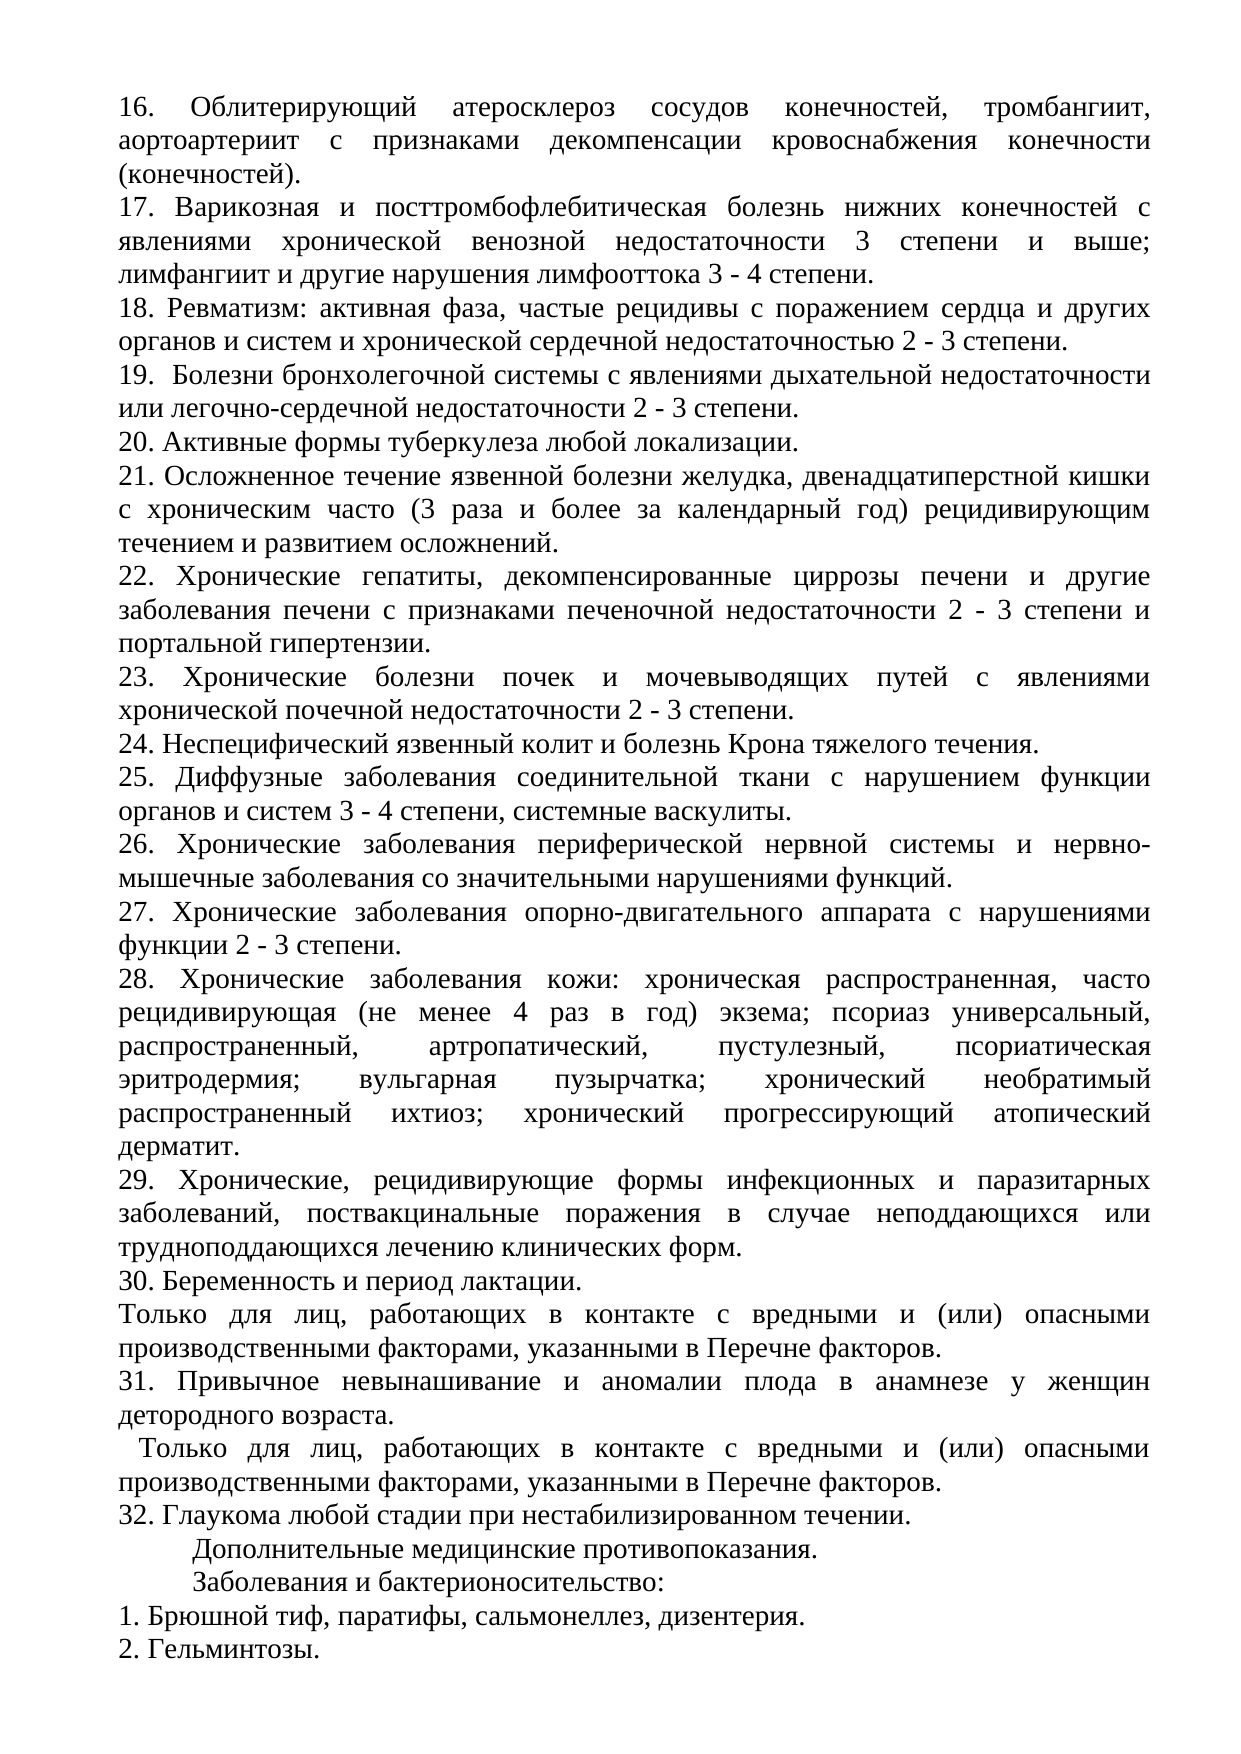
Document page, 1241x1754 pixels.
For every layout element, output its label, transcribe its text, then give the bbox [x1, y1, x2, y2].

text 28. Хронические заболевания кожи: хроническая распространенная, часто рецидивирующая (не менее 4 раз в год) экзема; псориаз универсальный, распространенный, артропатический, пустулезный, псориатическая эритродермия; вульгарная пузырчатка; хронический необратимый распространенный ихтиоз; хронический прогрессирующий атопический дерматит. [118, 961, 1152, 1162]
text 21. Осложненное течение язвенной болезни желудка, двенадцатиперстной кишки с хроническим часто (3 раза и более за календарный год) рецидивирующим течением и развитием осложнений. [118, 458, 1152, 558]
text Дополнительные медицинские противопоказания. [118, 1531, 1152, 1564]
text 18. Ревматизм: активная фаза, частые рецидивы с поражением сердца и других органов и систем и хронической сердечной недостаточностью 2 - 3 степени. [118, 290, 1152, 357]
text 30. Беременность и период лактации. [118, 1263, 1152, 1296]
text 32. Глаукома любой стадии при нестабилизированном течении. [118, 1497, 1152, 1531]
text 31. Привычное невынашивание и аномалии плода в анамнезе у женщин детородного возраста. [118, 1363, 1152, 1430]
text 1. Брюшной тиф, паратифы, сальмонеллез, дизентерия. [118, 1598, 1152, 1632]
text 26. Хронические заболевания периферической нервной системы и нервно- мышечные заболевания со значительными нарушениями функций. [118, 827, 1152, 894]
text Заболевания и бактерионосительство: [118, 1564, 1152, 1598]
text 22. Хронические гепатиты, декомпенсированные циррозы печени и другие заболевания печени с признаками печеночной недостаточности 2 - 3 степени и портальной гипертензии. [118, 558, 1152, 659]
text 20. Активные формы туберкулеза любой локализации. [118, 424, 1152, 458]
text 24. Неспецифический язвенный колит и болезнь Крона тяжелого течения. [118, 726, 1152, 759]
text 25. Диффузные заболевания соединительной ткани с нарушением функции органов и систем 3 - 4 степени, системные васкулиты. [118, 759, 1152, 827]
text Только для лиц, работающих в контакте с вредными и (или) опасными производственными факторами, указанными в Перечне факторов. [118, 1296, 1152, 1363]
text 2. Гельминтозы. [118, 1632, 1152, 1665]
text 16. Облитерирующий атеросклероз сосудов конечностей, тромбангиит, аортоартериит с признаками декомпенсации кровоснабжения конечности (конечностей). [118, 89, 1152, 189]
text 27. Хронические заболевания опорно-двигательного аппарата с нарушениями функции 2 - 3 степени. [118, 894, 1152, 961]
text 19. Болезни бронхолегочной системы с явлениями дыхательной недостаточности или легочно-сердечной недостаточности 2 - 3 степени. [118, 357, 1152, 424]
text 29. Хронические, рецидивирующие формы инфекционных и паразитарных заболеваний, поствакцинальные поражения в случае неподдающихся или трудноподдающихся лечению клинических форм. [118, 1162, 1152, 1263]
text Только для лиц, работающих в контакте с вредными и (или) опасными производственными факторами, указанными в Перечне факторов. [118, 1430, 1152, 1497]
text 17. Варикозная и посттромбофлебитическая болезнь нижних конечностей с явлениями хронической венозной недостаточности 3 степени и выше; лимфангиит и другие нарушения лимфооттока 3 - 4 степени. [118, 189, 1152, 290]
text 23. Хронические болезни почек и мочевыводящих путей с явлениями хронической почечной недостаточности 2 - 3 степени. [118, 659, 1152, 726]
